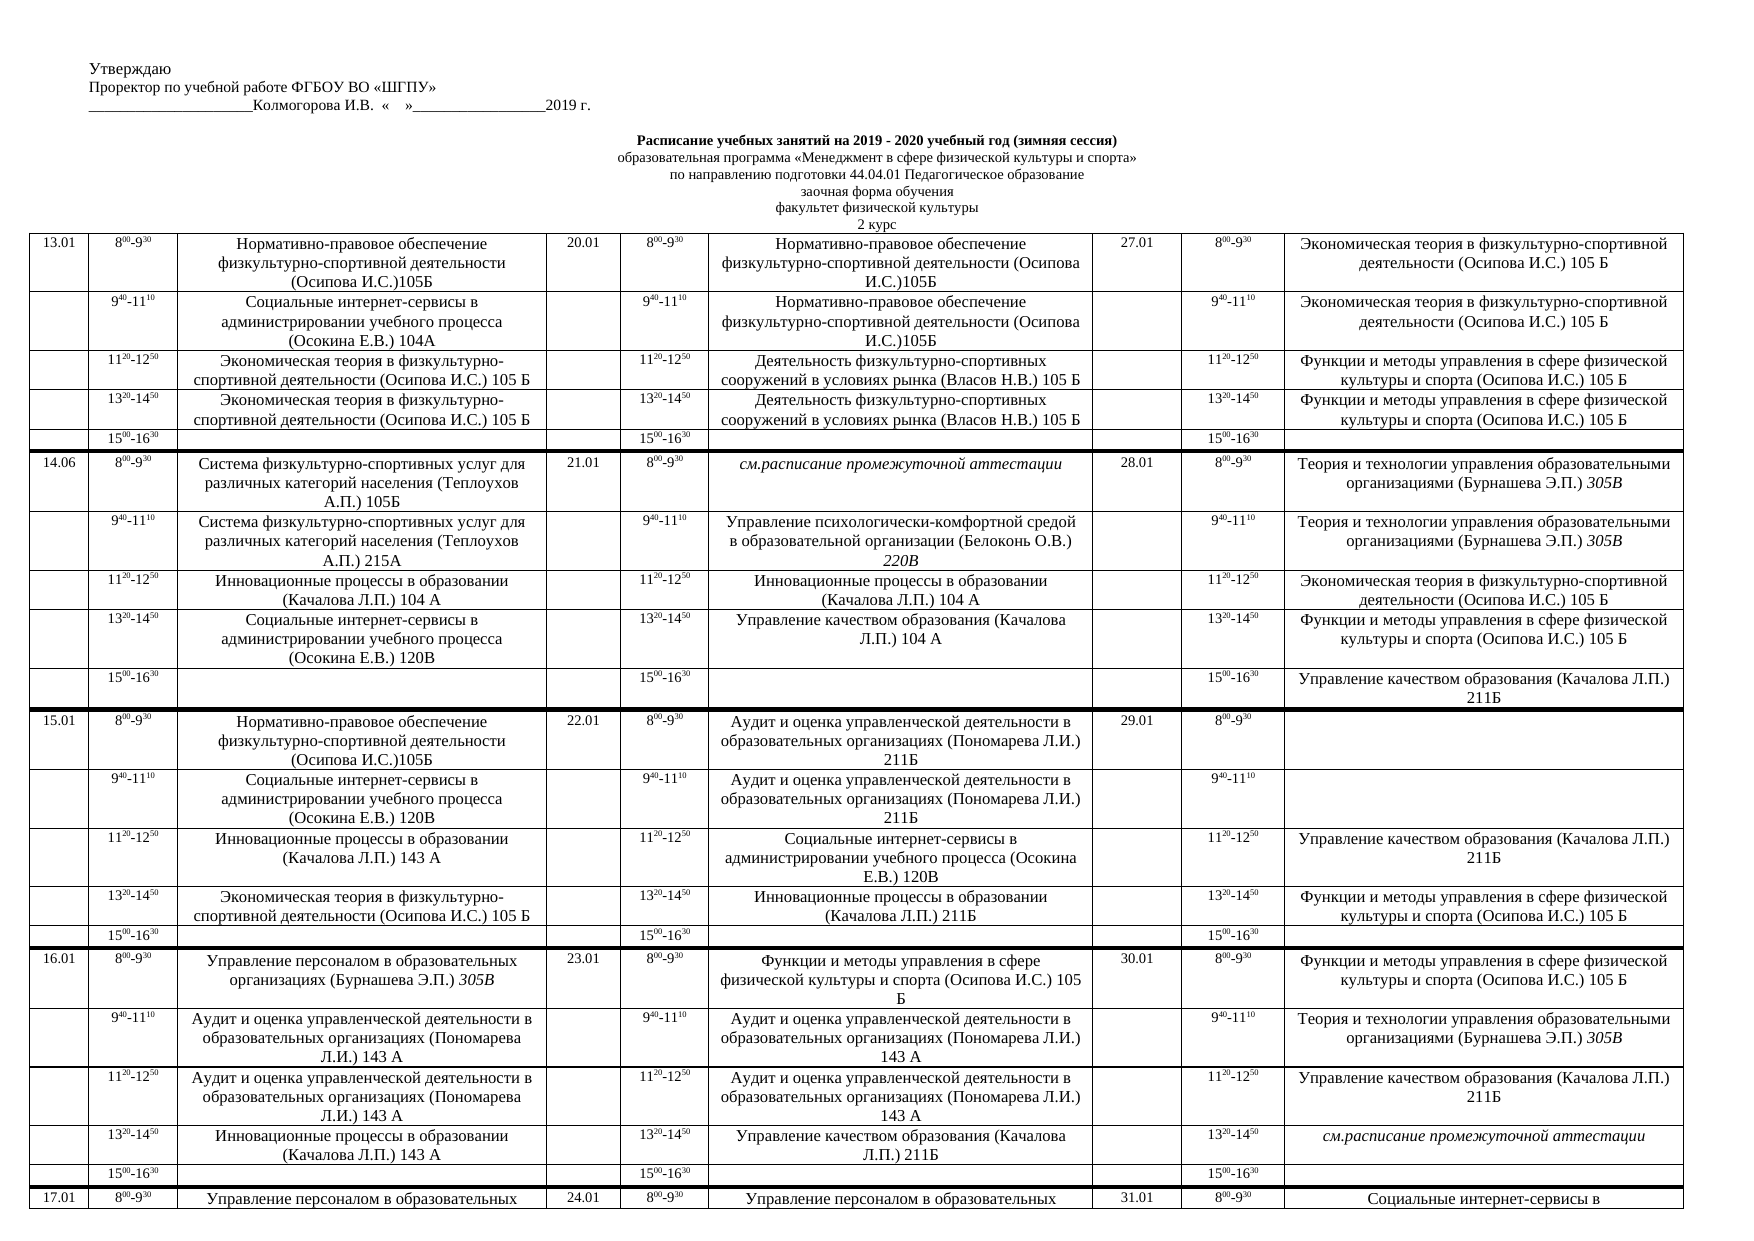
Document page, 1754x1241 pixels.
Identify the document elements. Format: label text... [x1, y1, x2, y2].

table_cell 940-1110 [1182, 512, 1284, 569]
table_cell [1093, 669, 1181, 707]
table_cell Управление качеством образования (Качалова Л.П.) 104 А [709, 610, 1092, 667]
table_cell Деятельность физкультурно-спортивных сооружений в условиях рынка (Власов Н.В.) 105 Б [709, 351, 1092, 389]
table_cell 1320-1450 [1182, 1126, 1284, 1164]
table_cell Управление качеством образования (Качалова Л.П.) 211Б [1285, 829, 1683, 886]
table_cell [30, 829, 88, 886]
table_cell 800-930 [1182, 1189, 1284, 1208]
table_cell 1320-1450 [1182, 610, 1284, 667]
table_cell [547, 829, 620, 886]
table_cell Управление психологически-комфортной средой в образовательной организации (Белоконь О.В.) 220В [709, 512, 1092, 569]
table_cell 1320-1450 [89, 1126, 177, 1164]
table_cell 800-930 [89, 712, 177, 769]
table_cell Управление качеством образования (Качалова Л.П.) 211Б [1285, 1068, 1683, 1125]
table_cell [1093, 887, 1181, 925]
table_cell 800-930 [621, 950, 708, 1008]
table_cell 940-1110 [621, 770, 708, 827]
table_cell Функции и методы управления в сфере физической культуры и спорта (Осипова И.С.) 105 Б [1285, 390, 1683, 428]
table_cell 1500-1630 [621, 1165, 708, 1184]
table_header 800-930 [1182, 234, 1284, 291]
table_cell Управление персоналом в образовательных организациях (Бурнашева Э.П.) 305В [178, 950, 546, 1008]
table_cell Функции и методы управления в сфере физической культуры и спорта (Осипова И.С.) 105 Б [709, 950, 1092, 1008]
table_cell 940-1110 [621, 292, 708, 350]
table_cell 15.01 [30, 712, 88, 769]
table_cell 940-1110 [1182, 292, 1284, 350]
table_header 27.01 [1093, 234, 1181, 291]
table_cell 1500-1630 [621, 430, 708, 449]
table_cell 1500-1630 [89, 1165, 177, 1184]
text 2 курс [89, 216, 1665, 233]
table_cell Функции и методы управления в сфере физической культуры и спорта (Осипова И.С.) 105 Б [1285, 887, 1683, 925]
table_cell 1120-1250 [89, 829, 177, 886]
table_cell Аудит и оценка управленческой деятельности в образовательных организациях (Пономарева Л.И.) 143 А [178, 1068, 546, 1125]
table_cell 800-930 [1182, 950, 1284, 1008]
table_cell [1093, 430, 1181, 449]
table_cell 1120-1250 [1182, 829, 1284, 886]
table_cell [1093, 770, 1181, 827]
table_cell 1120-1250 [621, 829, 708, 886]
table_cell Экономическая теория в физкультурно-спортивной деятельности (Осипова И.С.) 105 Б [1285, 292, 1683, 350]
table_cell [1093, 571, 1181, 609]
table_cell 1120-1250 [89, 351, 177, 389]
table_cell Теория и технологии управления образовательными организациями (Бурнашева Э.П.) 305В [1285, 1009, 1683, 1066]
table_cell [1093, 829, 1181, 886]
table_cell Социальные интернет-сервисы в администрировании учебного процесса (Осокина Е.В.) 120В [178, 610, 546, 667]
table_cell [1093, 1009, 1181, 1066]
table_cell 1500-1630 [1182, 669, 1284, 707]
table_cell Нормативно-правовое обеспечение физкультурно-спортивной деятельности (Осипова И.С.)105Б [709, 292, 1092, 350]
table_cell [30, 571, 88, 609]
table_cell [547, 669, 620, 707]
table_cell 1120-1250 [1182, 571, 1284, 609]
table_cell 14.06 [30, 453, 88, 511]
table_cell Функции и методы управления в сфере физической культуры и спорта (Осипова И.С.) 105 Б [1285, 950, 1683, 1008]
table_cell 24.01 [547, 1189, 620, 1208]
table_cell 1500-1630 [1182, 926, 1284, 946]
table_cell 1500-1630 [89, 926, 177, 946]
table_cell Теория и технологии управления образовательными организациями (Бурнашева Э.П.) 305В [1285, 512, 1683, 569]
table_cell [1285, 712, 1683, 769]
text _____________________Колмогорова И.В. « »_________________2019 г. [89, 96, 1665, 114]
table_cell Инновационные процессы в образовании (Качалова Л.П.) 211Б [709, 887, 1092, 925]
table_cell 1500-1630 [1182, 1165, 1284, 1184]
table_cell 29.01 [1093, 712, 1181, 769]
table_cell 1500-1630 [89, 430, 177, 449]
table_cell 1500-1630 [89, 669, 177, 707]
table_cell [1285, 770, 1683, 827]
table_cell Аудит и оценка управленческой деятельности в образовательных организациях (Пономарева Л.И.) 143 А [709, 1009, 1092, 1066]
table_cell [547, 351, 620, 389]
table_cell 940-1110 [89, 292, 177, 350]
table_cell Нормативно-правовое обеспечение физкультурно-спортивной деятельности (Осипова И.С.)105Б [178, 712, 546, 769]
table_cell [1093, 1126, 1181, 1164]
table_cell [30, 430, 88, 449]
table_cell Экономическая теория в физкультурно-спортивной деятельности (Осипова И.С.) 105 Б [178, 351, 546, 389]
table_cell 940-1110 [1182, 1009, 1284, 1066]
table_cell Экономическая теория в физкультурно-спортивной деятельности (Осипова И.С.) 105 Б [1285, 571, 1683, 609]
table_cell [30, 926, 88, 946]
table_cell [1093, 512, 1181, 569]
table_cell 800-930 [621, 1189, 708, 1208]
table_cell 1320-1450 [89, 887, 177, 925]
table_header 20.01 [547, 234, 620, 291]
table_cell [30, 610, 88, 667]
table_cell [178, 669, 546, 707]
table_cell [1285, 430, 1683, 449]
table_cell [547, 610, 620, 667]
table_cell [547, 887, 620, 925]
table_cell 1320-1450 [89, 610, 177, 667]
table_cell [30, 1165, 88, 1184]
table_cell 1120-1250 [1182, 1068, 1284, 1125]
table_cell 800-930 [621, 453, 708, 511]
table_cell [1093, 926, 1181, 946]
table_cell Инновационные процессы в образовании (Качалова Л.П.) 104 А [709, 571, 1092, 609]
table_cell [547, 770, 620, 827]
table_cell 1320-1450 [89, 390, 177, 428]
table_cell [1093, 351, 1181, 389]
table_cell Аудит и оценка управленческой деятельности в образовательных организациях (Пономарева Л.И.) 211Б [709, 770, 1092, 827]
table_cell [1093, 610, 1181, 667]
table_cell 940-1110 [1182, 770, 1284, 827]
table_cell 940-1110 [89, 770, 177, 827]
table_header Экономическая теория в физкультурно-спортивной деятельности (Осипова И.С.) 105 Б [1285, 234, 1683, 291]
table_cell см.расписание промежуточной аттестации [1285, 1126, 1683, 1164]
table_cell 1500-1630 [1182, 430, 1284, 449]
table_cell [1285, 926, 1683, 946]
table_cell 1320-1450 [621, 390, 708, 428]
table_cell Экономическая теория в физкультурно-спортивной деятельности (Осипова И.С.) 105 Б [178, 390, 546, 428]
table_cell [709, 926, 1092, 946]
table_cell Аудит и оценка управленческой деятельности в образовательных организациях (Пономарева Л.И.) 211Б [709, 712, 1092, 769]
table_cell Деятельность физкультурно-спортивных сооружений в условиях рынка (Власов Н.В.) 105 Б [709, 390, 1092, 428]
table_cell 800-930 [621, 712, 708, 769]
table_cell Функции и методы управления в сфере физической культуры и спорта (Осипова И.С.) 105 Б [1285, 351, 1683, 389]
table_cell Функции и методы управления в сфере физической культуры и спорта (Осипова И.С.) 105 Б [1285, 610, 1683, 667]
table_cell 1320-1450 [1182, 887, 1284, 925]
table_cell [1093, 1068, 1181, 1125]
table_cell 940-1110 [89, 512, 177, 569]
table_header 800-930 [89, 234, 177, 291]
table_cell 17.01 [30, 1189, 88, 1208]
table_cell [547, 292, 620, 350]
table_cell [30, 1126, 88, 1164]
table_cell 1320-1450 [621, 1126, 708, 1164]
table_cell 1500-1630 [621, 926, 708, 946]
table_header 800-930 [621, 234, 708, 291]
table_cell [178, 1165, 546, 1184]
table_cell 940-1110 [621, 512, 708, 569]
table_cell 1320-1450 [1182, 390, 1284, 428]
table_cell [547, 926, 620, 946]
table_cell [30, 512, 88, 569]
table_cell [30, 390, 88, 428]
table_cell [709, 1189, 1092, 1208]
text Проректор по учебной работе ФГБОУ ВО «ШГПУ» [89, 78, 1665, 96]
table_cell 23.01 [547, 950, 620, 1008]
table_cell [547, 1165, 620, 1184]
table_cell Система физкультурно-спортивных услуг для различных категорий населения (Теплоухов А.П.) 105Б [178, 453, 546, 511]
table_cell Аудит и оценка управленческой деятельности в образовательных организациях (Пономарева Л.И.) 143 А [178, 1009, 546, 1066]
table_cell 1120-1250 [621, 351, 708, 389]
table_cell Социальные интернет-сервисы в администрировании учебного процесса (Осокина Е.В.) 104А [178, 292, 546, 350]
table_cell [1093, 292, 1181, 350]
table_cell Управление качеством образования (Качалова Л.П.) 211Б [709, 1126, 1092, 1164]
table_cell 940-1110 [89, 1009, 177, 1066]
table_cell Управление качеством образования (Качалова Л.П.) 211Б [1285, 669, 1683, 707]
table_header 13.01 [30, 234, 88, 291]
table_cell 800-930 [1182, 712, 1284, 769]
table_cell 1500-1630 [621, 669, 708, 707]
table_cell Социальные интернет-сервисы в администрировании учебного процесса (Осокина Е.В.) 120В [709, 829, 1092, 886]
table_cell [547, 512, 620, 569]
table_cell 31.01 [1093, 1189, 1181, 1208]
table_cell Аудит и оценка управленческой деятельности в образовательных организациях (Пономарева Л.И.) 143 А [709, 1068, 1092, 1125]
table_cell 16.01 [30, 950, 88, 1008]
table_cell [547, 571, 620, 609]
table_cell 1120-1250 [89, 571, 177, 609]
text Расписание учебных занятий на 2019 - 2020 учебный год (зимняя сессия) [89, 132, 1665, 149]
table_cell Инновационные процессы в образовании (Качалова Л.П.) 104 А [178, 571, 546, 609]
table_cell Инновационные процессы в образовании (Качалова Л.П.) 143 А [178, 829, 546, 886]
table_cell 1120-1250 [621, 571, 708, 609]
table_cell [709, 430, 1092, 449]
text факультет физической культуры [89, 199, 1665, 216]
table_cell [1093, 1165, 1181, 1184]
table_cell Социальные интернет-сервисы в администрировании учебного процесса (Осокина Е.В.) 120В [178, 770, 546, 827]
table_cell Инновационные процессы в образовании (Качалова Л.П.) 143 А [178, 1126, 546, 1164]
table_cell [178, 430, 546, 449]
table_cell Теория и технологии управления образовательными организациями (Бурнашева Э.П.) 305В [1285, 453, 1683, 511]
table_cell 800-930 [1182, 453, 1284, 511]
table_cell [1285, 1165, 1683, 1184]
table_cell [547, 1009, 620, 1066]
table_header Нормативно-правовое обеспечение физкультурно-спортивной деятельности (Осипова И.С.)105Б [178, 234, 546, 291]
table_cell [547, 1126, 620, 1164]
table_cell [30, 351, 88, 389]
table_cell 21.01 [547, 453, 620, 511]
table_header Нормативно-правовое обеспечение физкультурно-спортивной деятельности (Осипова И.С.)105Б [709, 234, 1092, 291]
table_cell Экономическая теория в физкультурно-спортивной деятельности (Осипова И.С.) 105 Б [178, 887, 546, 925]
table_cell 1120-1250 [1182, 351, 1284, 389]
table_cell [547, 1068, 620, 1125]
table_cell [30, 887, 88, 925]
table_cell см.расписание промежуточной аттестации [709, 453, 1092, 511]
text Утверждаю [89, 59, 1665, 78]
table_cell 22.01 [547, 712, 620, 769]
table_cell 1120-1250 [621, 1068, 708, 1125]
table_cell [30, 669, 88, 707]
table_cell [178, 926, 546, 946]
table_cell [709, 669, 1092, 707]
table_cell 800-930 [89, 950, 177, 1008]
table_cell [30, 770, 88, 827]
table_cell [1285, 1189, 1683, 1208]
table_cell [30, 292, 88, 350]
table_cell [547, 430, 620, 449]
table_cell 1120-1250 [89, 1068, 177, 1125]
table_cell 800-930 [89, 1189, 177, 1208]
table_cell 800-930 [89, 453, 177, 511]
table_cell [547, 390, 620, 428]
text образовательная программа «Менеджмент в сфере физической культуры и спорта» [89, 149, 1665, 166]
table_cell [709, 1165, 1092, 1184]
table_cell [1093, 390, 1181, 428]
table_cell 1320-1450 [621, 887, 708, 925]
text по направлению подготовки 44.04.01 Педагогическое образование [89, 166, 1665, 182]
table_cell 1320-1450 [621, 610, 708, 667]
table_cell 30.01 [1093, 950, 1181, 1008]
table_cell [30, 1009, 88, 1066]
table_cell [178, 1189, 546, 1208]
table_cell [30, 1068, 88, 1125]
table_cell 940-1110 [621, 1009, 708, 1066]
table_cell 28.01 [1093, 453, 1181, 511]
text заочная форма обучения [89, 182, 1665, 199]
table_cell Система физкультурно-спортивных услуг для различных категорий населения (Теплоухов А.П.) 215А [178, 512, 546, 569]
